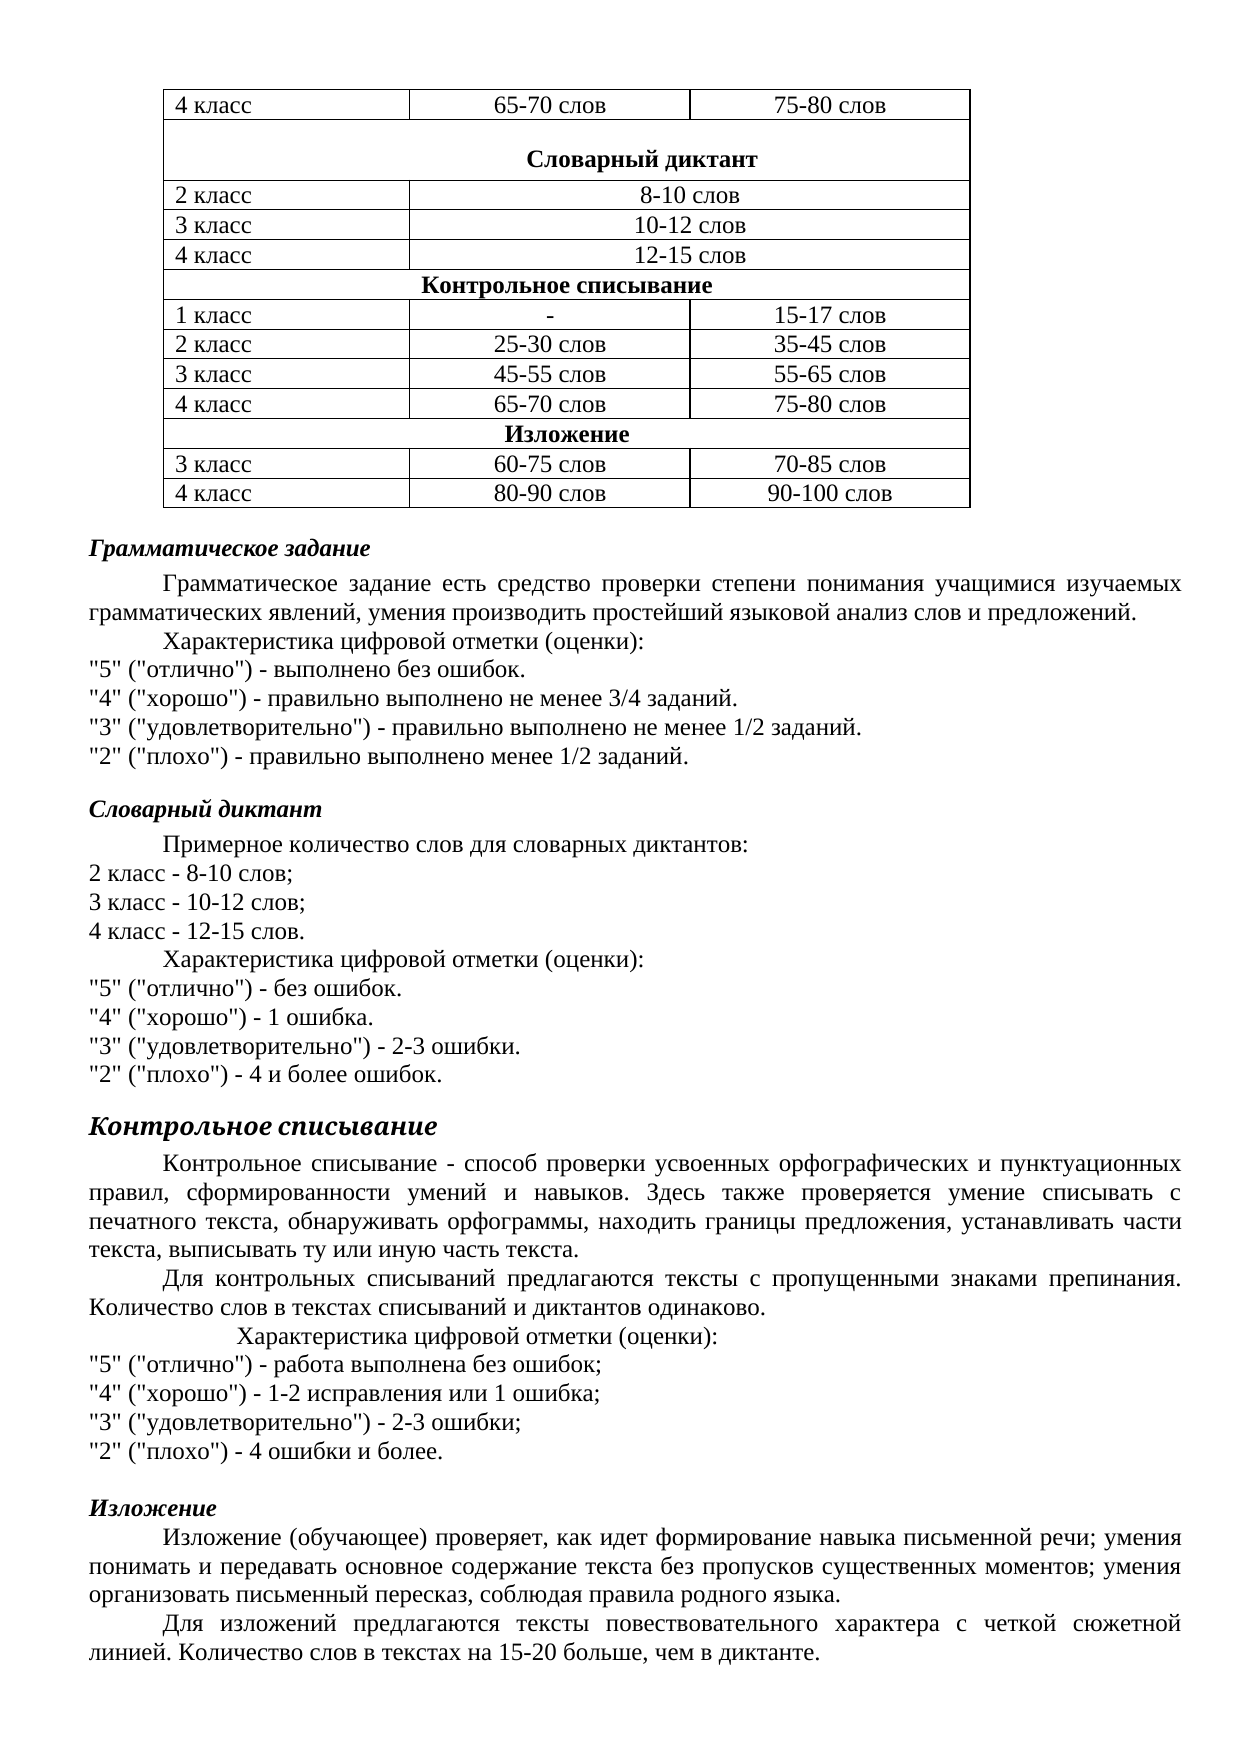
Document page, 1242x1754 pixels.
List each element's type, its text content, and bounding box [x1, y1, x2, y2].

table_cell 35-45 слов [691, 330, 969, 358]
text 4 класс - 12-15 слов. [89, 916, 1183, 944]
table_cell 75-80 слов [691, 389, 969, 418]
text "4" ("хорошо") - 1-2 исправления или 1 ошибка; [89, 1378, 1183, 1407]
text Примерное количество слов для словарных диктантов: [89, 829, 1183, 858]
text "5" ("отлично") - выполнено без ошибок. [89, 654, 1183, 683]
subtitle Грамматическое задание [89, 533, 1183, 562]
table_cell 3 класс [164, 210, 409, 239]
table_cell 65-70 слов [410, 389, 689, 418]
text Для изложений предлагаются тексты повествовательного характера с четкой сюжетной линией. Количество слов в текстах на 15-20 больше, чем в диктанте. [89, 1608, 1183, 1666]
table_cell 2 класс [164, 181, 409, 209]
text Изложение [89, 1493, 1183, 1522]
text "5" ("отлично") - работа выполнена без ошибок; [89, 1349, 1183, 1378]
text Для контрольных списываний предлагаются тексты с пропущенными знаками препинания. Количество слов в текстах списываний и диктантов одинаково. [89, 1263, 1183, 1321]
table_cell 75-80 слов [691, 90, 969, 118]
text 3 класс - 10-12 слов; [89, 887, 1183, 916]
table_cell 3 класс [164, 449, 409, 477]
table_cell 10-12 слов [410, 210, 969, 239]
table_cell 4 класс [164, 479, 409, 507]
table_cell 1 класс [164, 300, 409, 328]
text "2" ("плохо") - 4 и более ошибок. [89, 1059, 1183, 1088]
table_cell 2 класс [164, 330, 409, 358]
table_cell 4 класс [164, 389, 409, 418]
text 2 класс - 8-10 слов; [89, 858, 1183, 887]
table_cell Контрольное списывание [164, 270, 969, 299]
table_cell 65-70 слов [410, 90, 689, 118]
table_cell 3 класс [164, 359, 409, 388]
table_cell - [410, 300, 689, 328]
text Грамматическое задание есть средство проверки степени понимания учащимися изучаемых грамматических явлений, умения производить простейший языковой анализ слов и предложений. [89, 568, 1183, 626]
table_cell 90-100 слов [691, 479, 969, 507]
text "2" ("плохо") - правильно выполнено менее 1/2 заданий. [89, 741, 1183, 769]
text "3" ("удовлетворительно") - 2-3 ошибки. [89, 1031, 1183, 1059]
table_cell Словарный диктант [164, 120, 969, 179]
text "5" ("отлично") - без ошибок. [89, 973, 1183, 1002]
table_cell Изложение [164, 419, 969, 448]
text Характеристика цифровой отметки (оценки): [89, 626, 1183, 654]
subtitle Контрольное списывание [89, 1113, 1183, 1142]
text "2" ("плохо") - 4 ошибки и более. [89, 1436, 1183, 1464]
text "3" ("удовлетворительно") - 2-3 ошибки; [89, 1407, 1183, 1436]
table_cell 70-85 слов [691, 449, 969, 477]
table_cell 4 класс [164, 240, 409, 269]
table_cell 4 класс [164, 90, 409, 118]
subtitle Словарный диктант [89, 794, 1183, 823]
text "4" ("хорошо") - 1 ошибка. [89, 1002, 1183, 1031]
table_cell 12-15 слов [410, 240, 969, 269]
table_cell 60-75 слов [410, 449, 689, 477]
text Изложение (обучающее) проверяет, как идет формирование навыка письменной речи; умения понимать и передавать основное содержание текста без пропусков существенных моментов; умения организовать письменный пересказ, соблюдая правила родного языка. [89, 1522, 1183, 1608]
text "4" ("хорошо") - правильно выполнено не менее 3/4 заданий. [89, 683, 1183, 712]
text Контрольное списывание - способ проверки усвоенных орфографических и пунктуационных правил, сформированности умений и навыков. Здесь также проверяется умение списывать с печатного текста, обнаруживать орфограммы, находить границы предложения, устанавливать части текста, выписывать ту или иную часть текста. [89, 1148, 1183, 1263]
table_cell 15-17 слов [691, 300, 969, 328]
table_cell 8-10 слов [410, 181, 969, 209]
text "3" ("удовлетворительно") - правильно выполнено не менее 1/2 заданий. [89, 712, 1183, 741]
table_cell 45-55 слов [410, 359, 689, 388]
table_cell 80-90 слов [410, 479, 689, 507]
table_cell 55-65 слов [691, 359, 969, 388]
text Характеристика цифровой отметки (оценки): [89, 944, 1183, 973]
table_cell 25-30 слов [410, 330, 689, 358]
text Характеристика цифровой отметки (оценки): [89, 1321, 1183, 1349]
